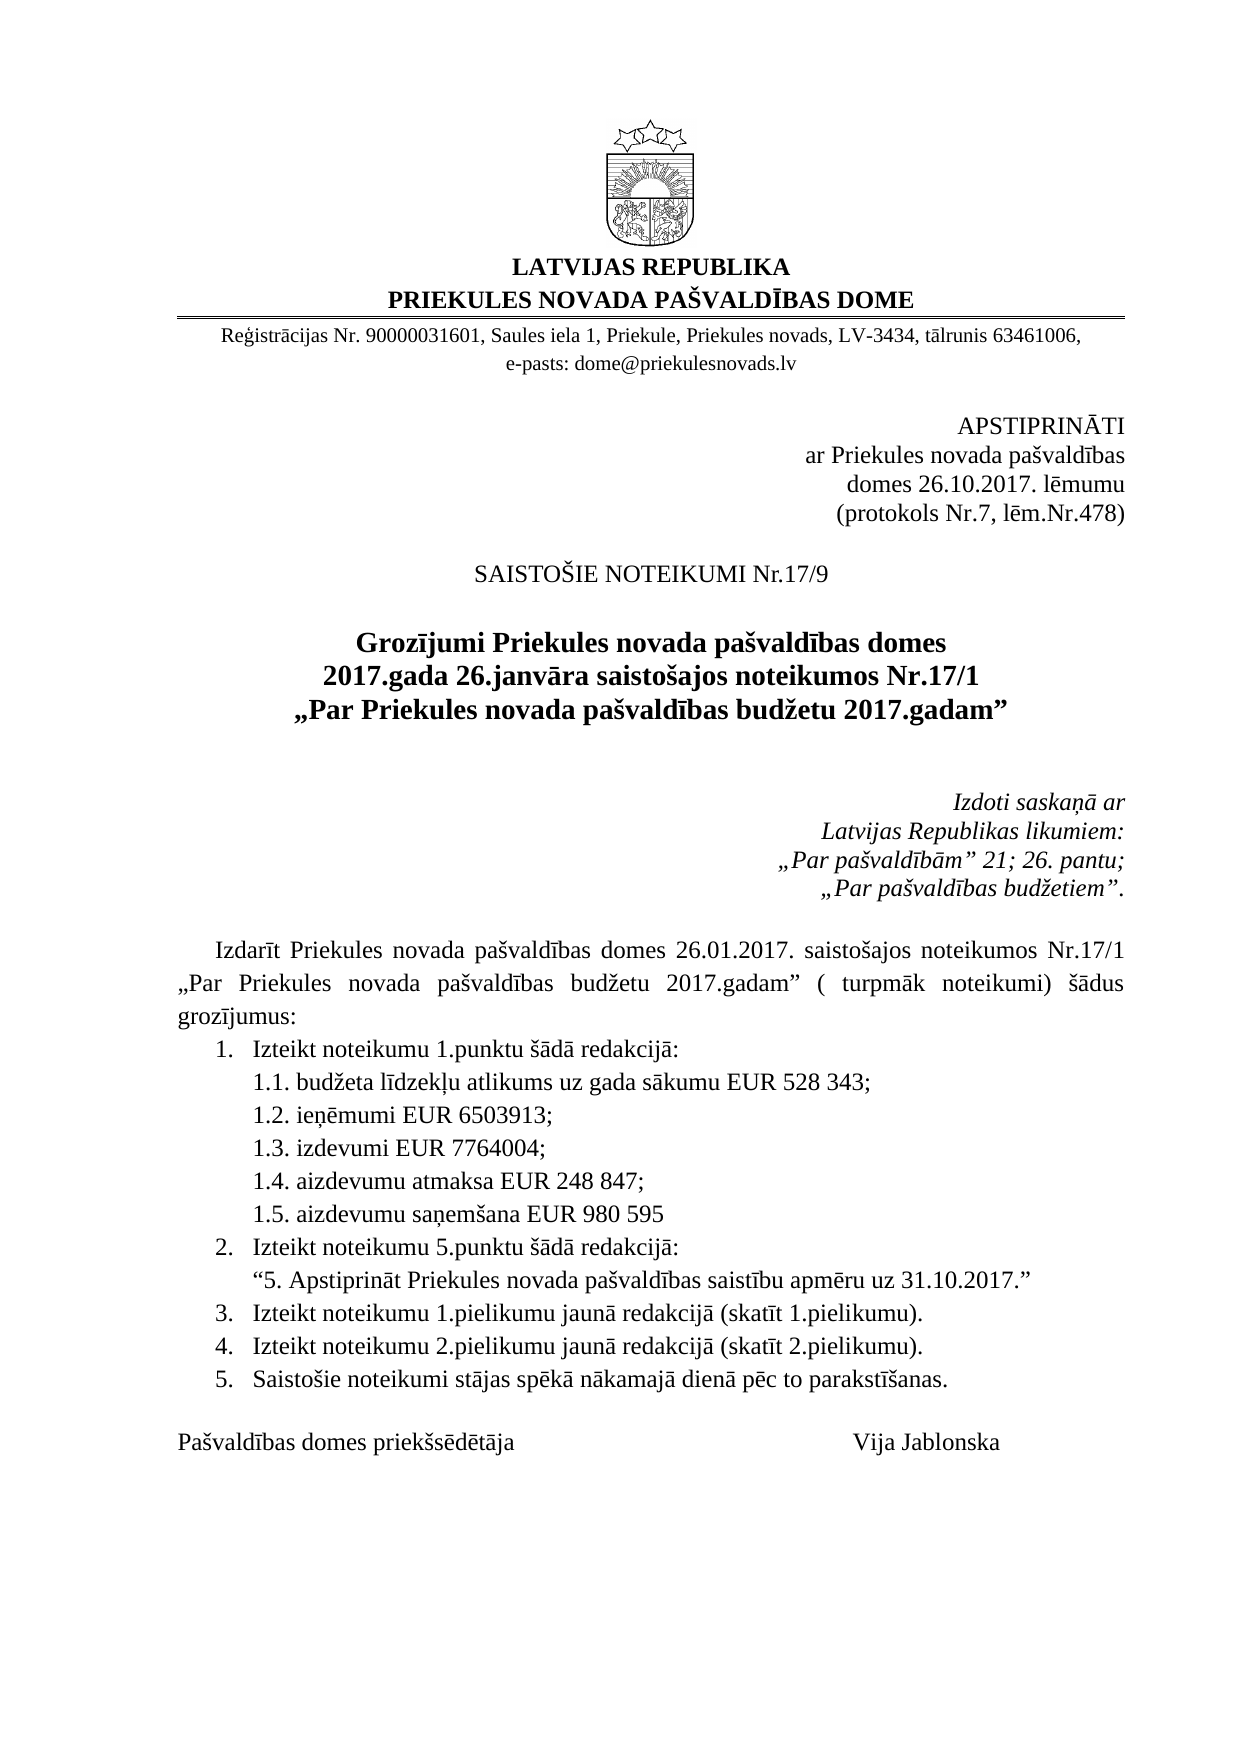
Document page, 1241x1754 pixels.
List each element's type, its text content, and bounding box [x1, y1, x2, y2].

text APSTIPRINĀTI [177, 411, 1125, 440]
list Izteikt noteikumu 5.punktu šādā redakcijā: [215, 1232, 1125, 1261]
text e-pasts: dome@priekulesnovads.lv [177, 351, 1125, 375]
text SAISTOŠIE NOTEIKUMI Nr.17/9 [177, 559, 1125, 588]
text ar Priekules novada pašvaldības [177, 440, 1125, 469]
text 2017.gada 26.janvāra saistošajos noteikumos Nr.17/1 [177, 658, 1125, 692]
text Reģistrācijas Nr. 90000031601, Saules iela 1, Priekule, Priekules novads, LV-3434, tālrunis 63461006, [177, 323, 1125, 347]
text Grozījumi Priekules novada pašvaldības domes [177, 625, 1125, 658]
list Izteikt noteikumu 1.pielikumu jaunā redakcijā (skatīt 1.pielikumu). [215, 1298, 1125, 1327]
list Izteikt noteikumu 1.punktu šādā redakcijā: [215, 1034, 1125, 1063]
text (protokols Nr.7, lēm.Nr.478) [177, 498, 1125, 526]
text „Par pašvaldības budžetiem”. [177, 873, 1125, 902]
text LATVIJAS REPUBLIKA [177, 252, 1125, 281]
list 1.3. izdevumi EUR 7764004; [252, 1133, 1125, 1162]
text domes 26.10.2017. lēmumu [177, 469, 1125, 498]
list 1.1. budžeta līdzekļu atlikums uz gada sākumu EUR 528 343; [252, 1067, 1125, 1096]
list “5. Apstiprināt Priekules novada pašvaldības saistību apmēru uz 31.10.2017.” [252, 1265, 1125, 1294]
text Latvijas Republikas likumiem: [177, 816, 1125, 845]
text Pašvaldības domes priekšsēdētāja Vija Jablonska [177, 1427, 1125, 1455]
list 1.2. ieņēmumi EUR 6503913; [252, 1100, 1125, 1129]
picture [605, 118, 697, 248]
list 1.4. aizdevumu atmaksa EUR 248 847; [252, 1166, 1125, 1195]
text „Par pašvaldībām” 21; 26. pantu; [177, 845, 1125, 873]
text „Par Priekules novada pašvaldības budžetu 2017.gadam” [177, 692, 1125, 725]
list Izteikt noteikumu 2.pielikumu jaunā redakcijā (skatīt 2.pielikumu). [215, 1331, 1125, 1360]
list 1.5. aizdevumu saņemšana EUR 980 595 [252, 1199, 1125, 1228]
text Izdarīt Priekules novada pašvaldības domes 26.01.2017. saistošajos noteikumos Nr.17/1 „Par Priekules novada pašvaldības budžetu 2017.gadam” ( turpmāk noteikumi) šādus grozījumus: [177, 935, 1125, 1030]
text PRIEKULES NOVADA PAŠVALDĪBAS DOME [177, 285, 1125, 316]
text Izdoti saskaņā ar [177, 787, 1125, 816]
list Saistošie noteikumi stājas spēkā nākamajā dienā pēc to parakstīšanas. [215, 1364, 1125, 1393]
